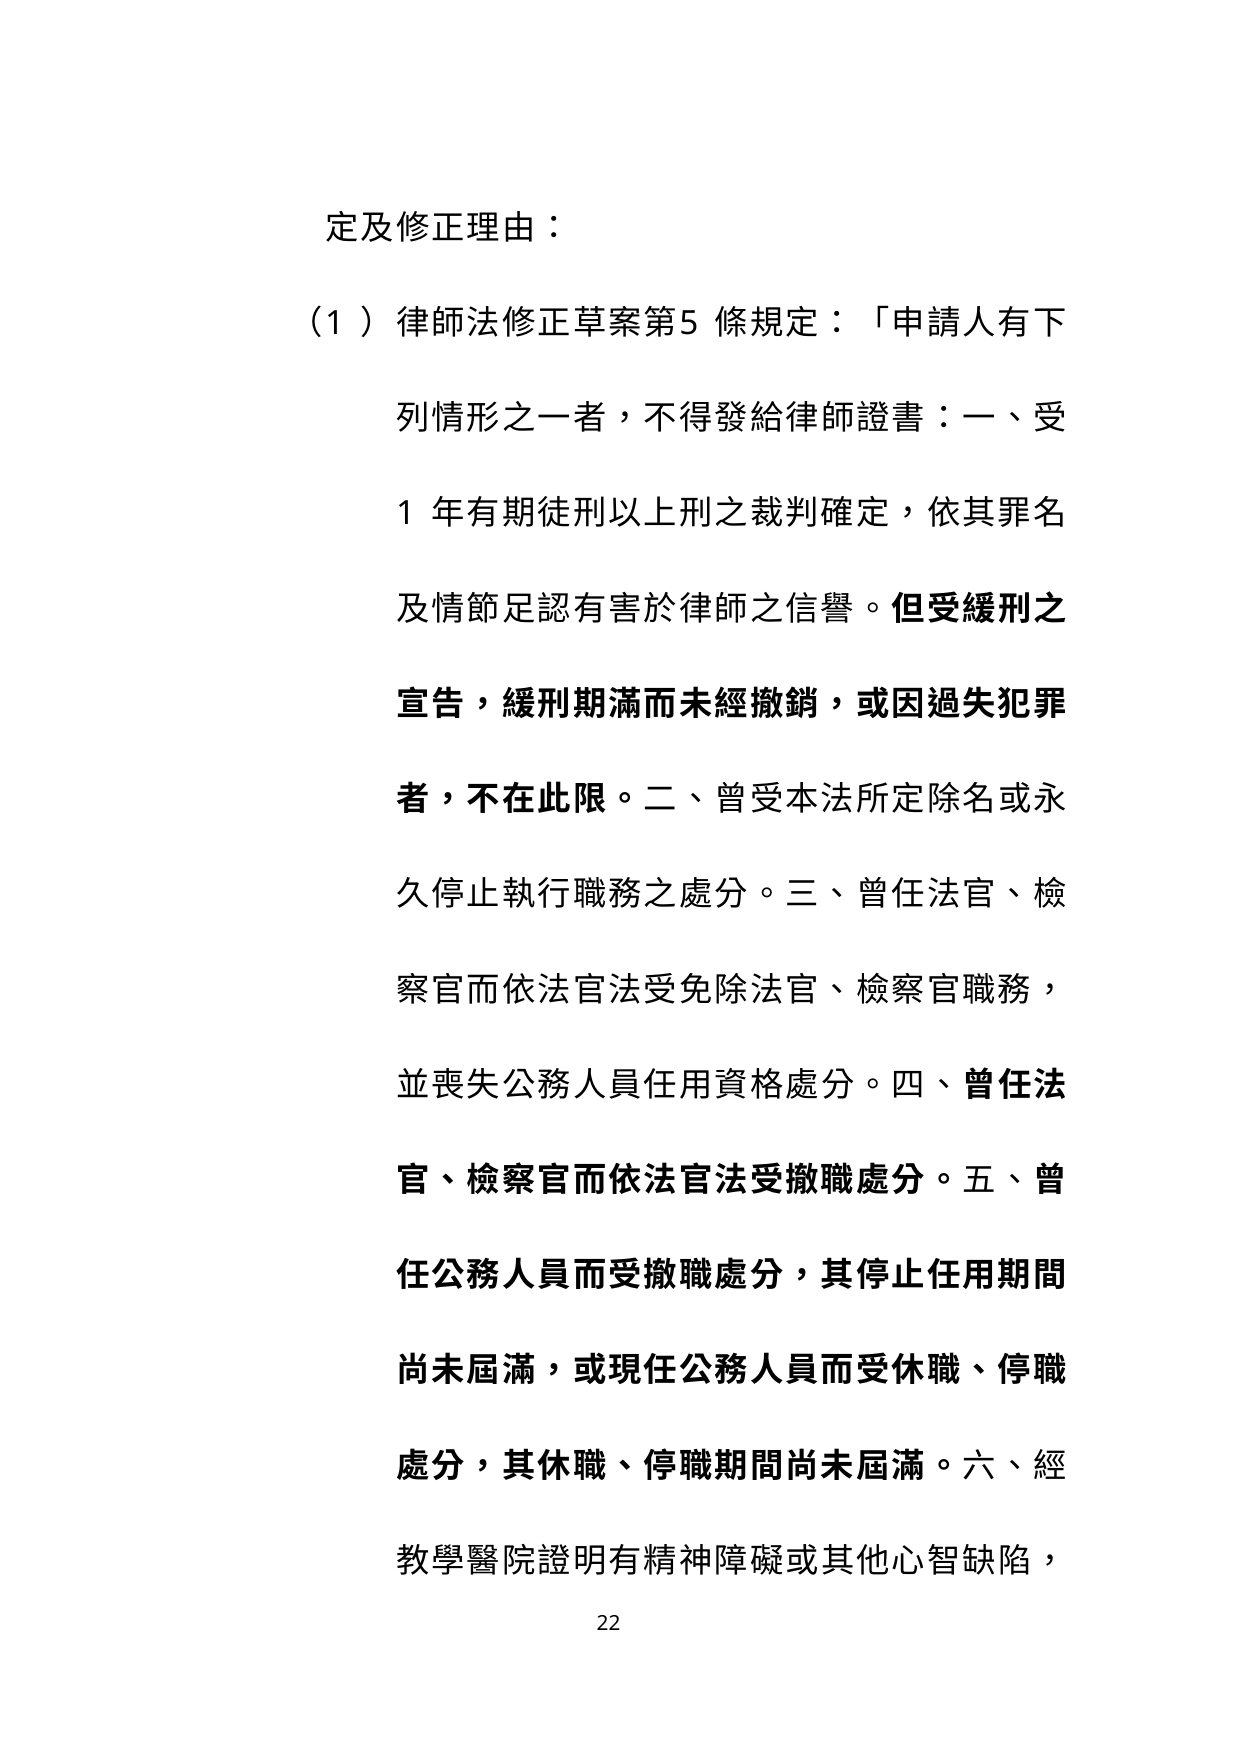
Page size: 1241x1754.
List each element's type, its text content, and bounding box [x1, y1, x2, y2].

subtitle 法務部律師法修正草案涉及律師資格案條文規定及修正理由： [266, 177, 1069, 272]
